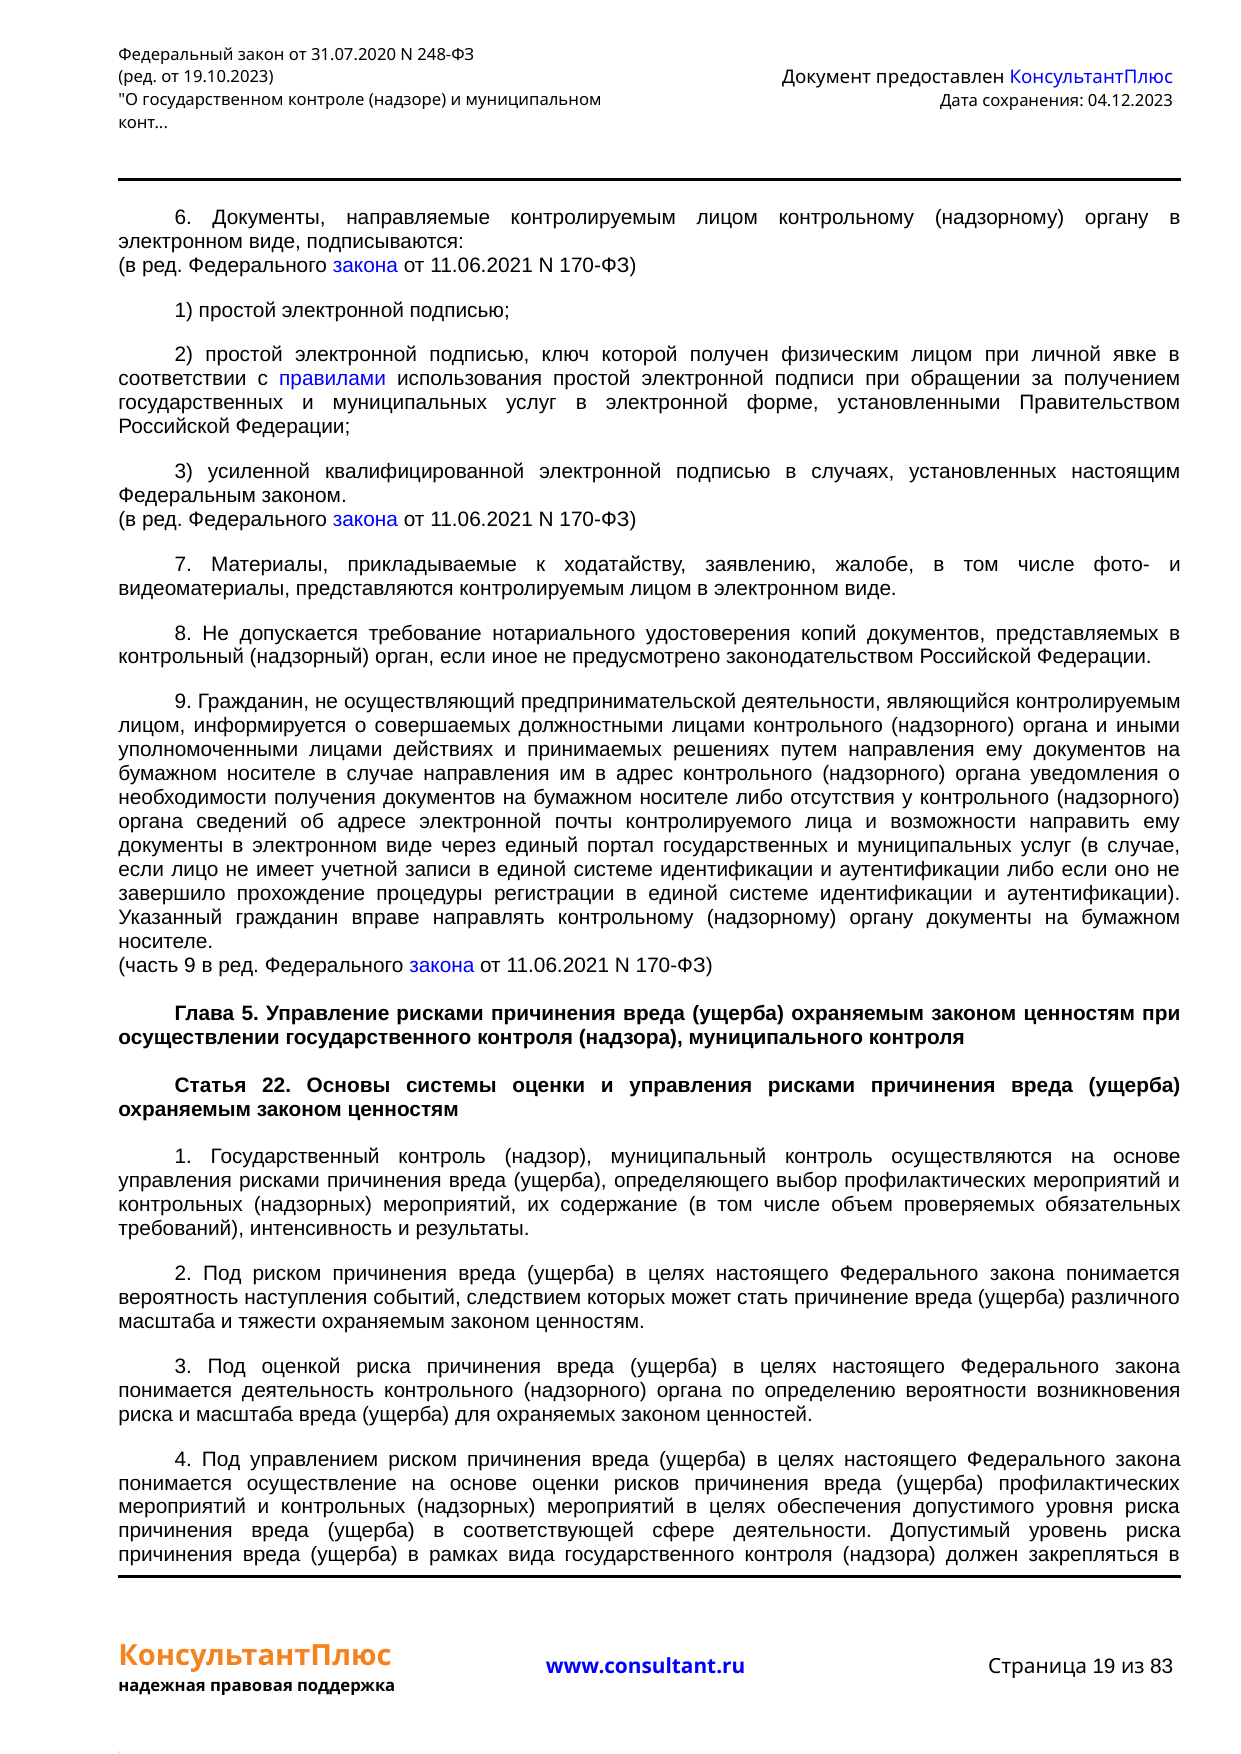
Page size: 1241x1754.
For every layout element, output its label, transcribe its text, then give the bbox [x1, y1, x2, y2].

text (в ред. Федерального закона от 11.06.2021 N 170-ФЗ) [118, 507, 1181, 531]
text 1. Государственный контроль (надзор), муниципальный контроль осуществляются на основе управления рисками причинения вреда (ущерба), определяющего выбор профилактических мероприятий и контрольных (надзорных) мероприятий, их содержание (в том числе объем проверяемых обязательных требований), интенсивность и результаты. [118, 1144, 1181, 1240]
title Статья 22. Основы системы оценки и управления рисками причинения вреда (ущерба) охраняемым законом ценностям [118, 1072, 1181, 1120]
text 3. Под оценкой риска причинения вреда (ущерба) в целях настоящего Федерального закона понимается деятельность контрольного (надзорного) органа по определению вероятности возникновения риска и масштаба вреда (ущерба) для охраняемых законом ценностей. [118, 1354, 1181, 1426]
text 8. Не допускается требование нотариального удостоверения копий документов, представляемых в контрольный (надзорный) орган, если иное не предусмотрено законодательством Российской Федерации. [118, 620, 1181, 668]
text 9. Гражданин, не осуществляющий предпринимательской деятельности, являющийся контролируемым лицом, информируется о совершаемых должностными лицами контрольного (надзорного) органа и иными уполномоченными лицами действиях и принимаемых решениях путем направления ему документов на бумажном носителе в случае направления им в адрес контрольного (надзорного) органа уведомления о необходимости получения документов на бумажном носителе либо отсутствия у контрольного (надзорного) органа сведений об адресе электронной почты контролируемого лица и возможности направить ему документы в электронном виде через единый портал государственных и муниципальных услуг (в случае, если лицо не имеет учетной записи в единой системе идентификации и аутентификации либо если оно не завершило прохождение процедуры регистрации в единой системе идентификации и аутентификации). Указанный гражданин вправе направлять контрольному (надзорному) органу документы на бумажном носителе. [118, 689, 1181, 953]
text 2. Под риском причинения вреда (ущерба) в целях настоящего Федерального закона понимается вероятность наступления событий, следствием которых может стать причинение вреда (ущерба) различного масштаба и тяжести охраняемым законом ценностям. [118, 1261, 1181, 1333]
text 1) простой электронной подписью; [118, 297, 1181, 321]
text 2) простой электронной подписью, ключ которой получен физическим лицом при личной явке в соответствии с правилами использования простой электронной подписи при обращении за получением государственных и муниципальных услуг в электронной форме, установленными Правительством Российской Федерации; [118, 342, 1181, 438]
text 6. Документы, направляемые контролируемым лицом контрольному (надзорному) органу в электронном виде, подписываются: [118, 205, 1181, 253]
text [118, 1446, 1181, 1566]
text (часть 9 в ред. Федерального закона от 11.06.2021 N 170-ФЗ) [118, 953, 1181, 977]
title Глава 5. Управление рисками причинения вреда (ущерба) охраняемым законом ценностям при осуществлении государственного контроля (надзора), муниципального контроля [118, 1001, 1181, 1048]
text (в ред. Федерального закона от 11.06.2021 N 170-ФЗ) [118, 253, 1181, 277]
text 3) усиленной квалифицированной электронной подписью в случаях, установленных настоящим Федеральным законом. [118, 459, 1181, 507]
text 7. Материалы, прикладываемые к ходатайству, заявлению, жалобе, в том числе фото- и видеоматериалы, представляются контролируемым лицом в электронном виде. [118, 552, 1181, 599]
